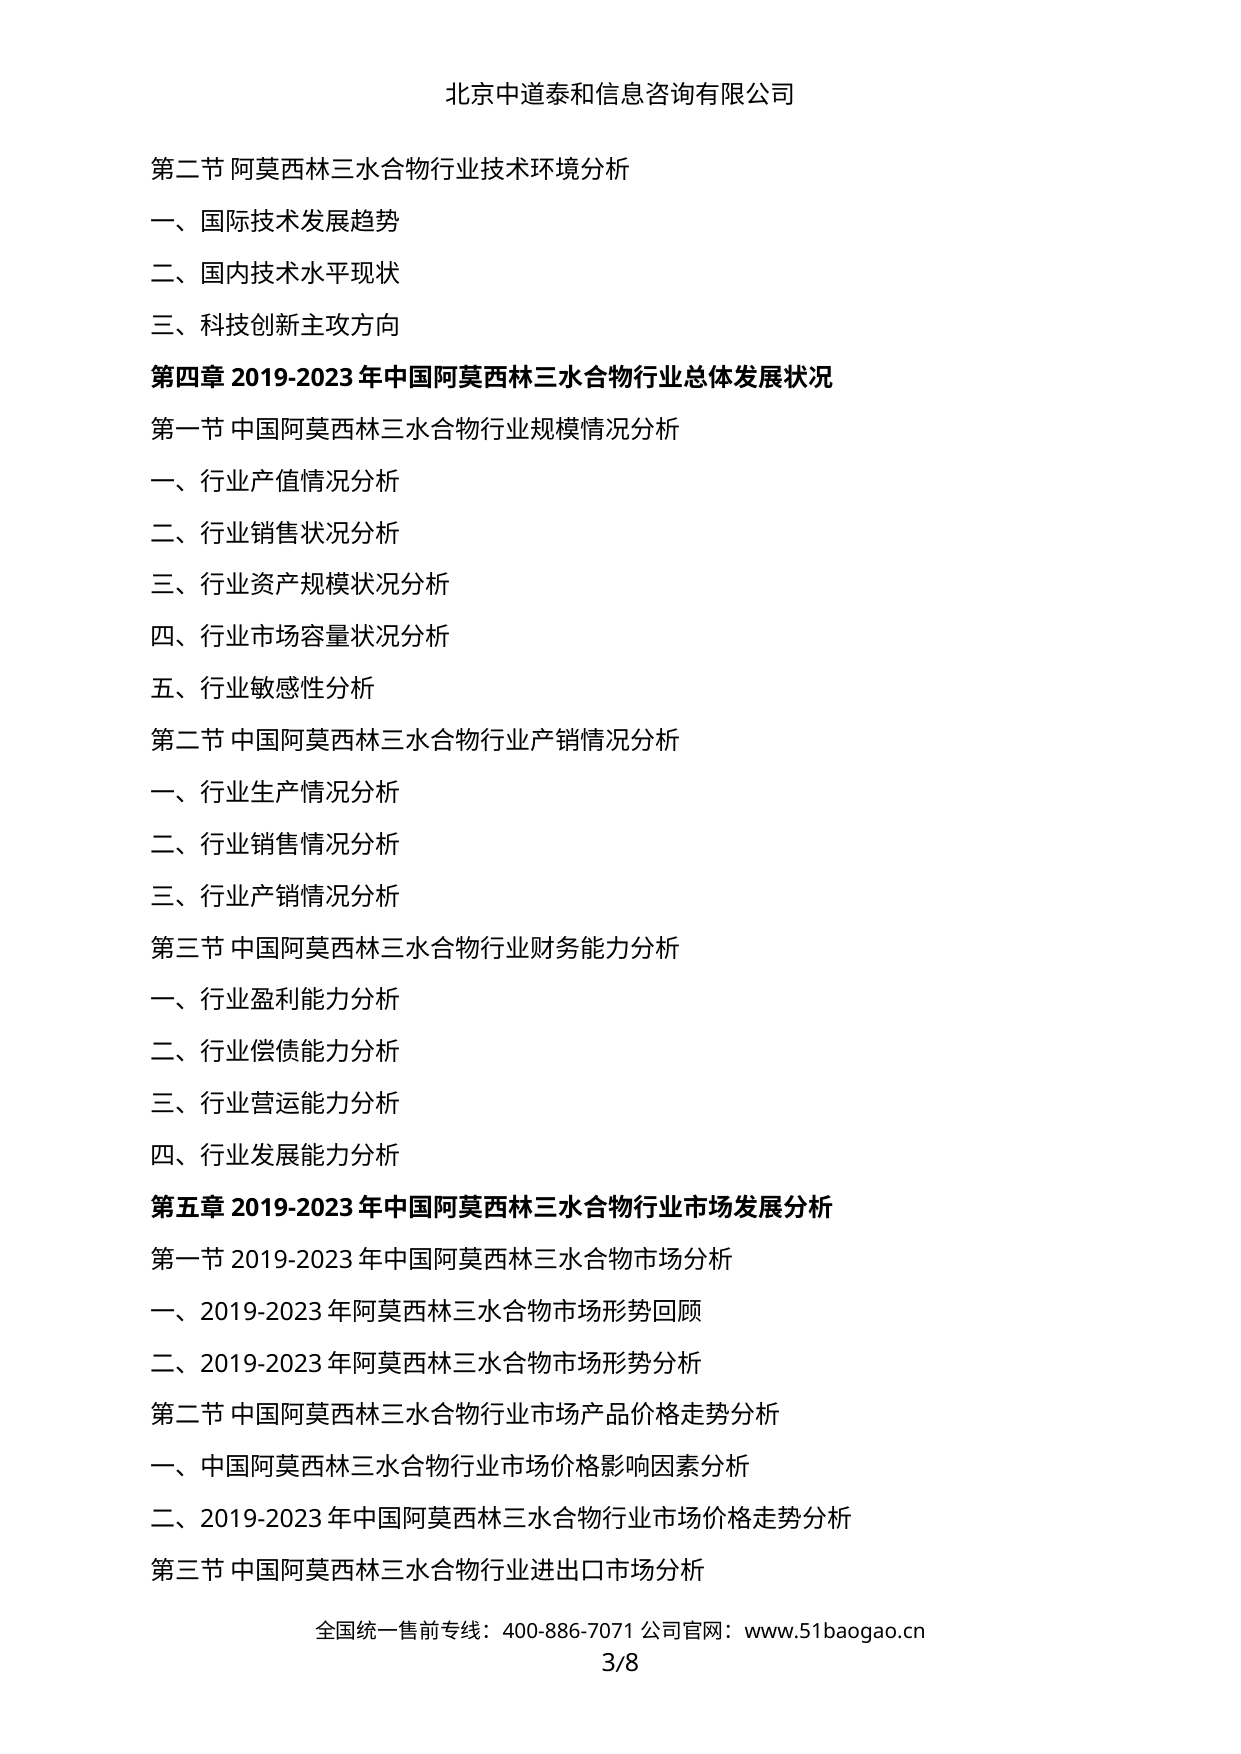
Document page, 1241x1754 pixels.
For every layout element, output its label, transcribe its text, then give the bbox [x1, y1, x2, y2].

text 三、行业营运能力分析 [150, 1084, 1090, 1120]
text 二、2019-2023年中国阿莫西林三水合物行业市场价格走势分析 [150, 1499, 1090, 1535]
text 二、行业偿债能力分析 [150, 1032, 1090, 1068]
text 第五章 2019-2023年中国阿莫西林三水合物行业市场发展分析 [150, 1187, 1090, 1224]
text 一、行业产值情况分析 [150, 461, 1090, 497]
text 一、行业盈利能力分析 [150, 980, 1090, 1016]
text 第三节 中国阿莫西林三水合物行业进出口市场分析 [150, 1551, 1090, 1587]
text 一、中国阿莫西林三水合物行业市场价格影响因素分析 [150, 1447, 1090, 1483]
text 第四章 2019-2023年中国阿莫西林三水合物行业总体发展状况 [150, 357, 1090, 394]
text 三、行业资产规模状况分析 [150, 565, 1090, 601]
text 第一节 2019-2023年中国阿莫西林三水合物市场分析 [150, 1239, 1090, 1276]
text 第二节 阿莫西林三水合物行业技术环境分析 [150, 150, 1090, 186]
text 三、科技创新主攻方向 [150, 306, 1090, 342]
text 第二节 中国阿莫西林三水合物行业市场产品价格走势分析 [150, 1395, 1090, 1431]
text 五、行业敏感性分析 [150, 669, 1090, 705]
text 四、行业发展能力分析 [150, 1136, 1090, 1172]
text 一、2019-2023年阿莫西林三水合物市场形势回顾 [150, 1291, 1090, 1327]
text 二、行业销售情况分析 [150, 824, 1090, 861]
text 一、行业生产情况分析 [150, 772, 1090, 809]
text 二、2019-2023年阿莫西林三水合物市场形势分析 [150, 1343, 1090, 1379]
text 三、行业产销情况分析 [150, 876, 1090, 912]
text 二、行业销售状况分析 [150, 513, 1090, 549]
text 第二节 中国阿莫西林三水合物行业产销情况分析 [150, 721, 1090, 757]
text 四、行业市场容量状况分析 [150, 617, 1090, 653]
text 一、国际技术发展趋势 [150, 202, 1090, 238]
text 二、国内技术水平现状 [150, 254, 1090, 290]
text 第一节 中国阿莫西林三水合物行业规模情况分析 [150, 409, 1090, 446]
text 第三节 中国阿莫西林三水合物行业财务能力分析 [150, 928, 1090, 964]
